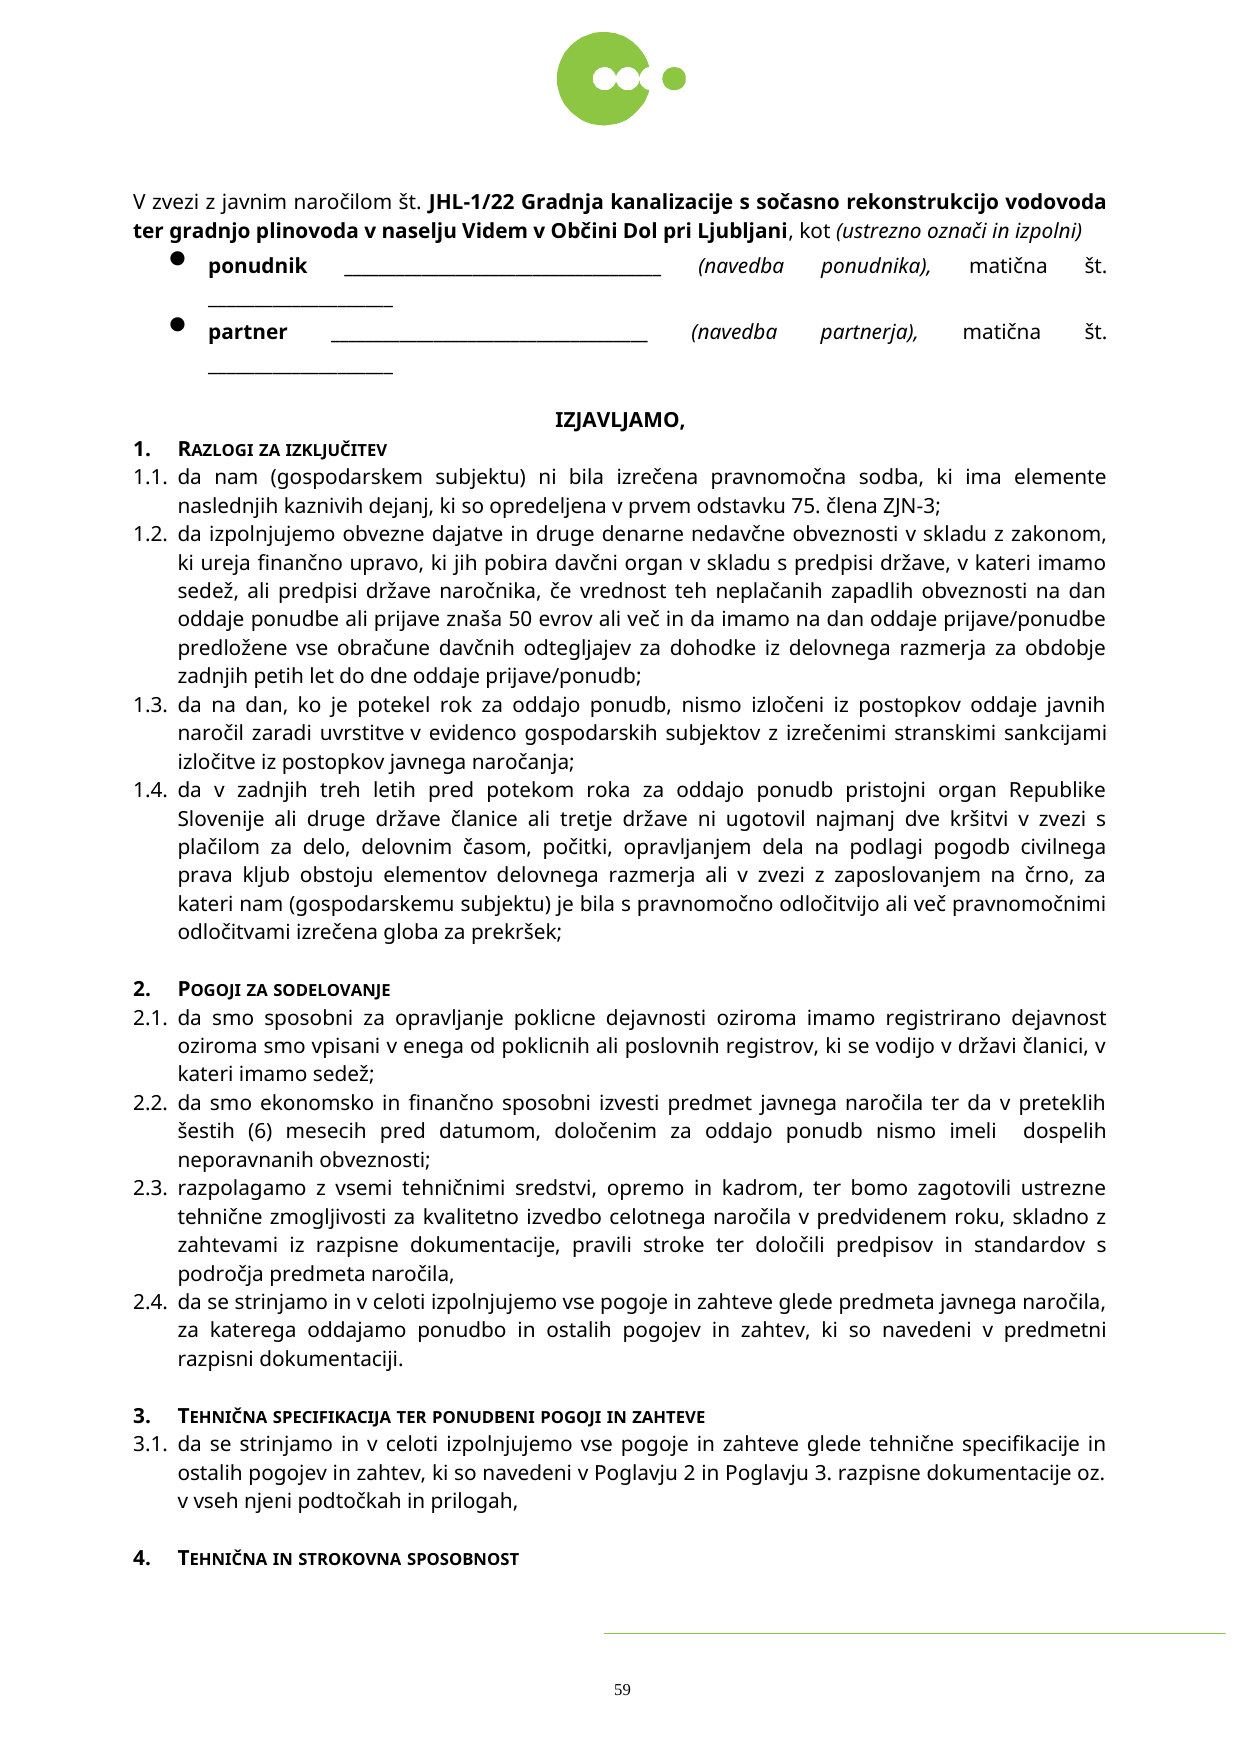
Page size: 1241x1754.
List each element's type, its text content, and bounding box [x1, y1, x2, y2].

list Tehnična in strokovna sposobnost [133, 1543, 1108, 1571]
list da se strinjamo in v celoti izpolnjujemo vse pogoje in zahteve glede predmeta javnega naročila, za katerega oddajamo ponudbo in ostalih pogojev in zahtev, ki so navedeni v predmetni razpisni dokumentaciji. [133, 1287, 1108, 1372]
list Razlogi za izključitev [133, 434, 1108, 462]
list da smo sposobni za opravljanje poklicne dejavnosti oziroma imamo registrirano dejavnost oziroma smo vpisani v enega od poklicnih ali poslovnih registrov, ki se vodijo v državi članici, v kateri imamo sedež; [133, 1003, 1108, 1088]
list da na dan, ko je potekel rok za oddajo ponudb, nismo izločeni iz postopkov oddaje javnih naročil zaradi uvrstitve v evidenco gospodarskih subjektov z izrečenimi stranskimi sankcijami izločitve iz postopkov javnega naročanja; [133, 690, 1108, 775]
list Tehnična specifikacija ter ponudbeni pogoji in zahteve [133, 1401, 1108, 1429]
list ponudnik _____________________________________ (navedba ponudnika), matična št. ____________________ [170, 244, 1107, 311]
list Pogoji za sodelovanje [133, 974, 1108, 1003]
text V zvezi z javnim naročilom št. JHL-1/22 Gradnja kanalizacije s sočasno rekonstrukcijo vodovoda ter gradnjo plinovoda v naselju Videm v Občini Dol pri Ljubljani, kot (ustrezno označi in izpolni) [133, 187, 1107, 244]
text IZJAVLJAMO, [133, 406, 1108, 434]
list razpolagamo z vsemi tehničnimi sredstvi, opremo in kadrom, ter bomo zagotovili ustrezne tehnične zmogljivosti za kvalitetno izvedbo celotnega naročila v predvidenem roku, skladno z zahtevami iz razpisne dokumentacije, pravili stroke ter določili predpisov in standardov s področja predmeta naročila, [133, 1173, 1108, 1287]
list da se strinjamo in v celoti izpolnjujemo vse pogoje in zahteve glede tehnične specifikacije in ostalih pogojev in zahtev, ki so navedeni v Poglavju 2 in Poglavju 3. razpisne dokumentacije oz. v vseh njeni podtočkah in prilogah, [133, 1429, 1108, 1514]
list da nam (gospodarskem subjektu) ni bila izrečena pravnomočna sodba, ki ima elemente naslednjih kaznivih dejanj, ki so opredeljena v prvem odstavku 75. člena ZJN-3; [133, 462, 1108, 519]
list da izpolnjujemo obvezne dajatve in druge denarne nedavčne obveznosti v skladu z zakonom, ki ureja finančno upravo, ki jih pobira davčni organ v skladu s predpisi države, v kateri imamo sedež, ali predpisi države naročnika, če vrednost teh neplačanih zapadlih obveznosti na dan oddaje ponudbe ali prijave znaša 50 evrov ali več in da imamo na dan oddaje prijave/ponudbe predložene vse obračune davčnih odtegljajev za dohodke iz delovnega razmerja za obdobje zadnjih petih let do dne oddaje prijave/ponudb; [133, 519, 1108, 690]
list da smo ekonomsko in finančno sposobni izvesti predmet javnega naročila ter da v preteklih šestih (6) mesecih pred datumom, določenim za oddajo ponudb nismo imeli dospelih neporavnanih obveznosti; [133, 1088, 1108, 1173]
list partner _____________________________________ (navedba partnerja), matična št. ____________________ [170, 311, 1107, 377]
list da v zadnjih treh letih pred potekom roka za oddajo ponudb pristojni organ Republike Slovenije ali druge države članice ali tretje države ni ugotovil najmanj dve kršitvi v zvezi s plačilom za delo, delovnim časom, počitki, opravljanjem dela na podlagi pogodb civilnega prava kljub obstoju elementov delovnega razmerja ali v zvezi z zaposlovanjem na črno, za kateri nam (gospodarskemu subjektu) je bila s pravnomočno odločitvijo ali več pravnomočnimi odločitvami izrečena globa za prekršek; [133, 775, 1108, 946]
